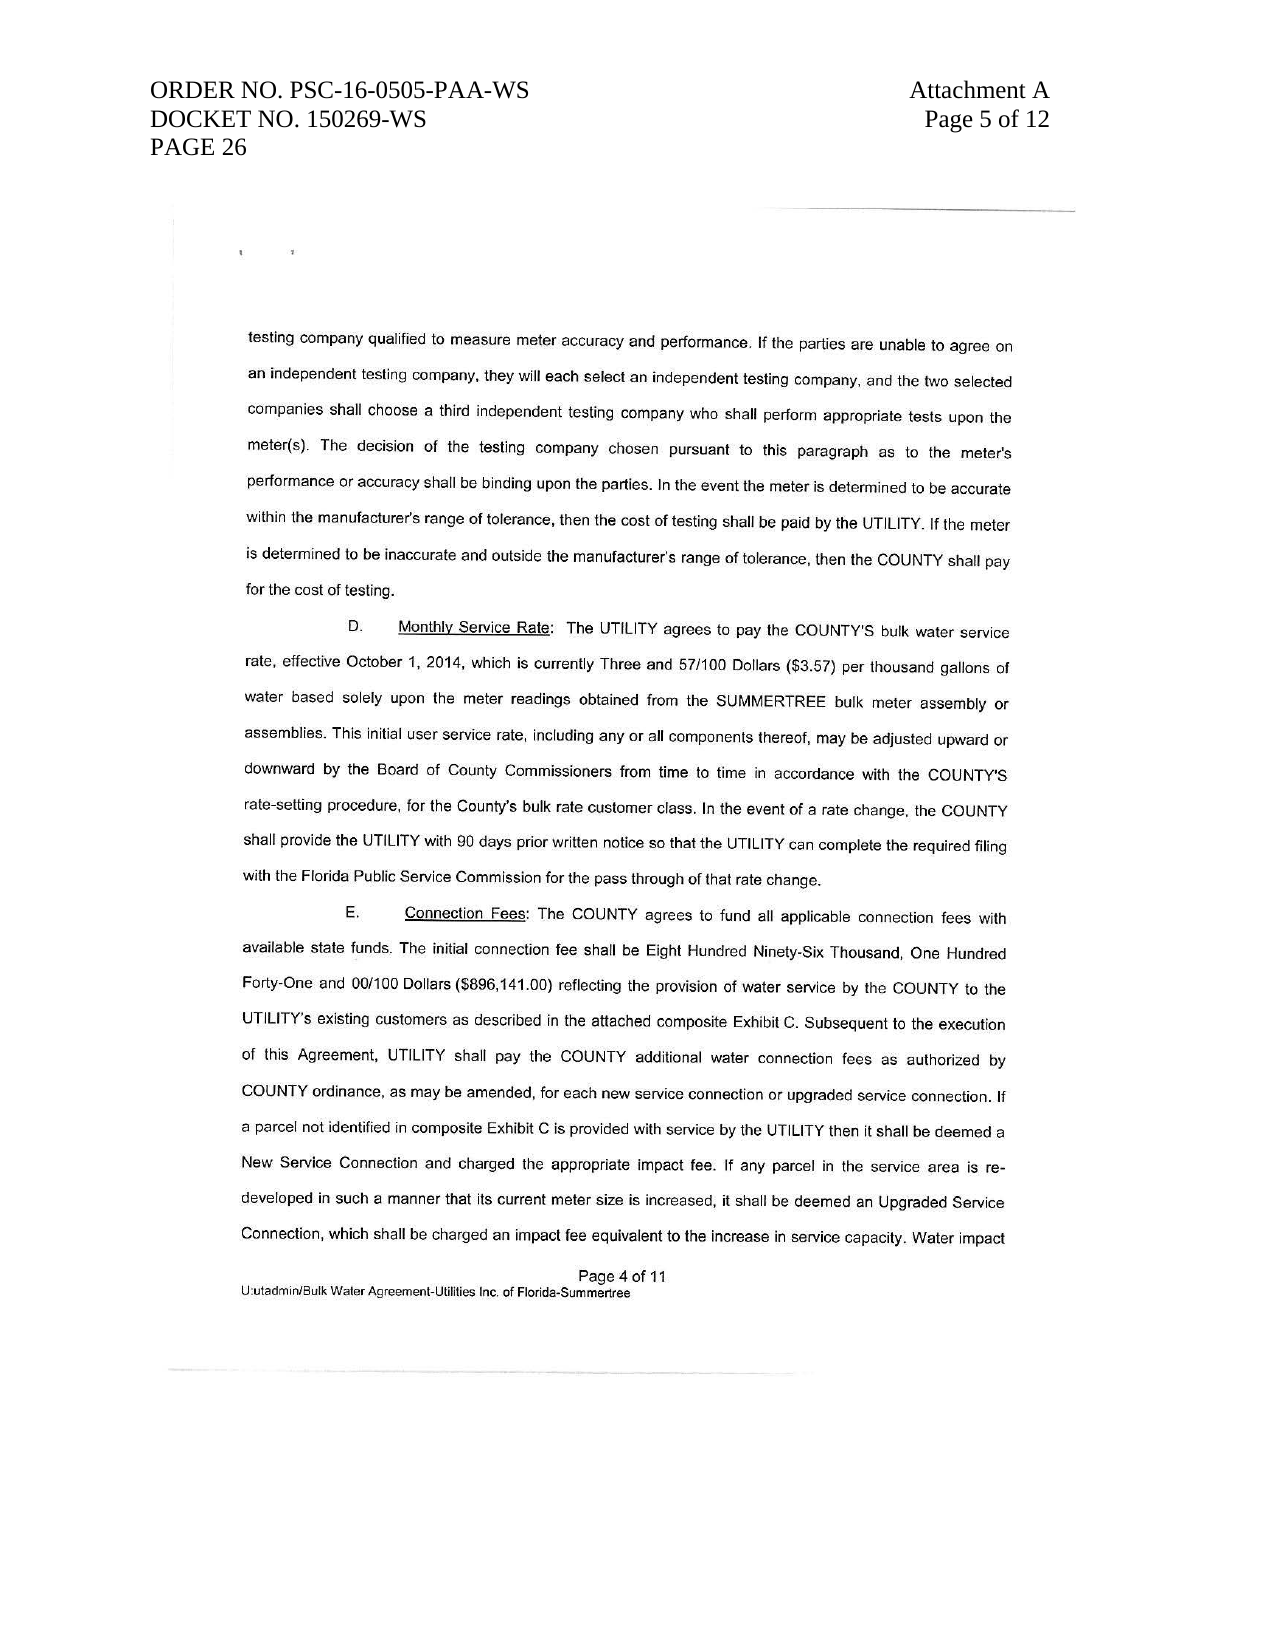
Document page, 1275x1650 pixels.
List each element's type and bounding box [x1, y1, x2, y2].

picture [150, 190, 1089, 1408]
